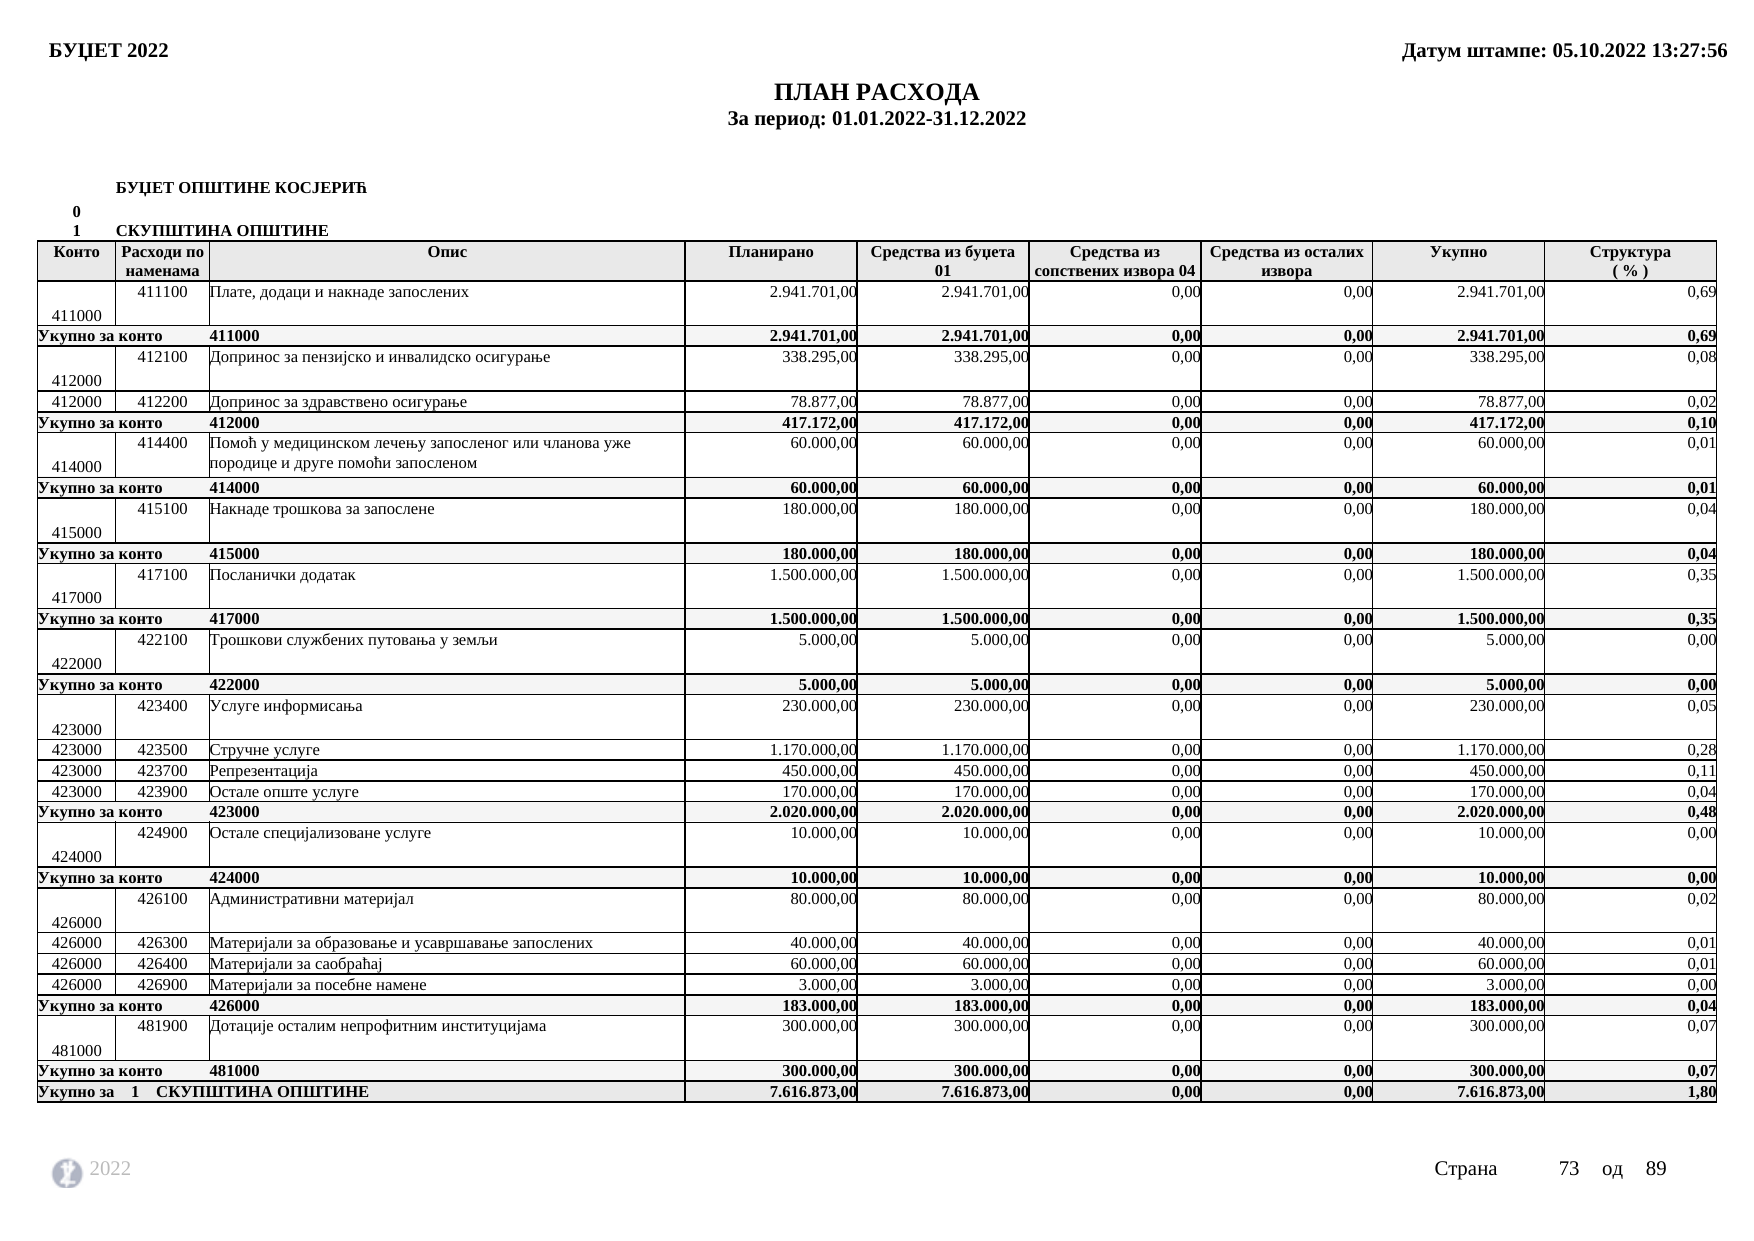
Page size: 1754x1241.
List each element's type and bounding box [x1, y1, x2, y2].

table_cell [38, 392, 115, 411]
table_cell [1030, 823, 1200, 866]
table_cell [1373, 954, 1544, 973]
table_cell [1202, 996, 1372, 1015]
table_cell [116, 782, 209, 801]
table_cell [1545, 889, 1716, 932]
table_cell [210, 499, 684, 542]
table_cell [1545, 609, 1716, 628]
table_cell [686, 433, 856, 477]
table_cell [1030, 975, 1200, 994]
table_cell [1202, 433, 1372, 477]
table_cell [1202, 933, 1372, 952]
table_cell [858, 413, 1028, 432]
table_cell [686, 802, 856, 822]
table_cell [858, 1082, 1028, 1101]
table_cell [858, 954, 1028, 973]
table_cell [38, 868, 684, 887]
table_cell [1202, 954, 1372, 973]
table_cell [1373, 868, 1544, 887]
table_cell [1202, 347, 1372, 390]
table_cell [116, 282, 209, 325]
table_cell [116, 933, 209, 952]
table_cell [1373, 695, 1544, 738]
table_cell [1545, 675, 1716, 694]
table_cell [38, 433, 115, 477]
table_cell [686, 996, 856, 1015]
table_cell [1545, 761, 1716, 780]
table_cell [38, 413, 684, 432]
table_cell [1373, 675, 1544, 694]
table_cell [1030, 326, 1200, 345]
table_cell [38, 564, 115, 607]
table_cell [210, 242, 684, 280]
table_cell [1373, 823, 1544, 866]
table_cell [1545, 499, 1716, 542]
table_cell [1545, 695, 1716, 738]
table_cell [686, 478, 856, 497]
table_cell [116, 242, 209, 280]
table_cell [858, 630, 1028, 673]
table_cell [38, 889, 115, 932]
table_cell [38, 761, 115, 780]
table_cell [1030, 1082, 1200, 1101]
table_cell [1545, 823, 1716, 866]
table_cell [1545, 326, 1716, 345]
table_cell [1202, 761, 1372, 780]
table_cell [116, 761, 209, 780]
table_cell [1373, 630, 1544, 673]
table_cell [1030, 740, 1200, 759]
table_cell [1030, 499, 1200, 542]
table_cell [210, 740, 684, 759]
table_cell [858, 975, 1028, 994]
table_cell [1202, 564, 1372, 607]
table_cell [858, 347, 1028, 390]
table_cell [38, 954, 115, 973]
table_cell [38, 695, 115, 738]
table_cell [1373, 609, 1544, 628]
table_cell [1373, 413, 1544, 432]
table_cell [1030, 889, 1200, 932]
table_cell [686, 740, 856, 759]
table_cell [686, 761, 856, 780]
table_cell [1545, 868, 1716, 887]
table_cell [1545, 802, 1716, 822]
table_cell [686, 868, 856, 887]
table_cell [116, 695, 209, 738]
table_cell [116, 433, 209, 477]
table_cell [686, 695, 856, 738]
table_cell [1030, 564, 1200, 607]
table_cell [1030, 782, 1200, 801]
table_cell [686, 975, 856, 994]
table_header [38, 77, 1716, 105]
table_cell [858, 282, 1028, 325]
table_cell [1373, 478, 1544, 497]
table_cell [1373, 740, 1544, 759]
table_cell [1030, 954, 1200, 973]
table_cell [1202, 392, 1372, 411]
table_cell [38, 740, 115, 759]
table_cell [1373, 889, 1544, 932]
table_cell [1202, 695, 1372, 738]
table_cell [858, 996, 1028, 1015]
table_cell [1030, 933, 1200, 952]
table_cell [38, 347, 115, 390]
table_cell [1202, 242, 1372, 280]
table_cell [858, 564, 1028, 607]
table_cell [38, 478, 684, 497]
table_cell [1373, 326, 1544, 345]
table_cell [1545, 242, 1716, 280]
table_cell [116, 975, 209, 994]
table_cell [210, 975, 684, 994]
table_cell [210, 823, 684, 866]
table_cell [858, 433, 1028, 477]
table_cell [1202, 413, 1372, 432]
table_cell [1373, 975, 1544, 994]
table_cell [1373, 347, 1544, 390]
picture [48, 1155, 87, 1188]
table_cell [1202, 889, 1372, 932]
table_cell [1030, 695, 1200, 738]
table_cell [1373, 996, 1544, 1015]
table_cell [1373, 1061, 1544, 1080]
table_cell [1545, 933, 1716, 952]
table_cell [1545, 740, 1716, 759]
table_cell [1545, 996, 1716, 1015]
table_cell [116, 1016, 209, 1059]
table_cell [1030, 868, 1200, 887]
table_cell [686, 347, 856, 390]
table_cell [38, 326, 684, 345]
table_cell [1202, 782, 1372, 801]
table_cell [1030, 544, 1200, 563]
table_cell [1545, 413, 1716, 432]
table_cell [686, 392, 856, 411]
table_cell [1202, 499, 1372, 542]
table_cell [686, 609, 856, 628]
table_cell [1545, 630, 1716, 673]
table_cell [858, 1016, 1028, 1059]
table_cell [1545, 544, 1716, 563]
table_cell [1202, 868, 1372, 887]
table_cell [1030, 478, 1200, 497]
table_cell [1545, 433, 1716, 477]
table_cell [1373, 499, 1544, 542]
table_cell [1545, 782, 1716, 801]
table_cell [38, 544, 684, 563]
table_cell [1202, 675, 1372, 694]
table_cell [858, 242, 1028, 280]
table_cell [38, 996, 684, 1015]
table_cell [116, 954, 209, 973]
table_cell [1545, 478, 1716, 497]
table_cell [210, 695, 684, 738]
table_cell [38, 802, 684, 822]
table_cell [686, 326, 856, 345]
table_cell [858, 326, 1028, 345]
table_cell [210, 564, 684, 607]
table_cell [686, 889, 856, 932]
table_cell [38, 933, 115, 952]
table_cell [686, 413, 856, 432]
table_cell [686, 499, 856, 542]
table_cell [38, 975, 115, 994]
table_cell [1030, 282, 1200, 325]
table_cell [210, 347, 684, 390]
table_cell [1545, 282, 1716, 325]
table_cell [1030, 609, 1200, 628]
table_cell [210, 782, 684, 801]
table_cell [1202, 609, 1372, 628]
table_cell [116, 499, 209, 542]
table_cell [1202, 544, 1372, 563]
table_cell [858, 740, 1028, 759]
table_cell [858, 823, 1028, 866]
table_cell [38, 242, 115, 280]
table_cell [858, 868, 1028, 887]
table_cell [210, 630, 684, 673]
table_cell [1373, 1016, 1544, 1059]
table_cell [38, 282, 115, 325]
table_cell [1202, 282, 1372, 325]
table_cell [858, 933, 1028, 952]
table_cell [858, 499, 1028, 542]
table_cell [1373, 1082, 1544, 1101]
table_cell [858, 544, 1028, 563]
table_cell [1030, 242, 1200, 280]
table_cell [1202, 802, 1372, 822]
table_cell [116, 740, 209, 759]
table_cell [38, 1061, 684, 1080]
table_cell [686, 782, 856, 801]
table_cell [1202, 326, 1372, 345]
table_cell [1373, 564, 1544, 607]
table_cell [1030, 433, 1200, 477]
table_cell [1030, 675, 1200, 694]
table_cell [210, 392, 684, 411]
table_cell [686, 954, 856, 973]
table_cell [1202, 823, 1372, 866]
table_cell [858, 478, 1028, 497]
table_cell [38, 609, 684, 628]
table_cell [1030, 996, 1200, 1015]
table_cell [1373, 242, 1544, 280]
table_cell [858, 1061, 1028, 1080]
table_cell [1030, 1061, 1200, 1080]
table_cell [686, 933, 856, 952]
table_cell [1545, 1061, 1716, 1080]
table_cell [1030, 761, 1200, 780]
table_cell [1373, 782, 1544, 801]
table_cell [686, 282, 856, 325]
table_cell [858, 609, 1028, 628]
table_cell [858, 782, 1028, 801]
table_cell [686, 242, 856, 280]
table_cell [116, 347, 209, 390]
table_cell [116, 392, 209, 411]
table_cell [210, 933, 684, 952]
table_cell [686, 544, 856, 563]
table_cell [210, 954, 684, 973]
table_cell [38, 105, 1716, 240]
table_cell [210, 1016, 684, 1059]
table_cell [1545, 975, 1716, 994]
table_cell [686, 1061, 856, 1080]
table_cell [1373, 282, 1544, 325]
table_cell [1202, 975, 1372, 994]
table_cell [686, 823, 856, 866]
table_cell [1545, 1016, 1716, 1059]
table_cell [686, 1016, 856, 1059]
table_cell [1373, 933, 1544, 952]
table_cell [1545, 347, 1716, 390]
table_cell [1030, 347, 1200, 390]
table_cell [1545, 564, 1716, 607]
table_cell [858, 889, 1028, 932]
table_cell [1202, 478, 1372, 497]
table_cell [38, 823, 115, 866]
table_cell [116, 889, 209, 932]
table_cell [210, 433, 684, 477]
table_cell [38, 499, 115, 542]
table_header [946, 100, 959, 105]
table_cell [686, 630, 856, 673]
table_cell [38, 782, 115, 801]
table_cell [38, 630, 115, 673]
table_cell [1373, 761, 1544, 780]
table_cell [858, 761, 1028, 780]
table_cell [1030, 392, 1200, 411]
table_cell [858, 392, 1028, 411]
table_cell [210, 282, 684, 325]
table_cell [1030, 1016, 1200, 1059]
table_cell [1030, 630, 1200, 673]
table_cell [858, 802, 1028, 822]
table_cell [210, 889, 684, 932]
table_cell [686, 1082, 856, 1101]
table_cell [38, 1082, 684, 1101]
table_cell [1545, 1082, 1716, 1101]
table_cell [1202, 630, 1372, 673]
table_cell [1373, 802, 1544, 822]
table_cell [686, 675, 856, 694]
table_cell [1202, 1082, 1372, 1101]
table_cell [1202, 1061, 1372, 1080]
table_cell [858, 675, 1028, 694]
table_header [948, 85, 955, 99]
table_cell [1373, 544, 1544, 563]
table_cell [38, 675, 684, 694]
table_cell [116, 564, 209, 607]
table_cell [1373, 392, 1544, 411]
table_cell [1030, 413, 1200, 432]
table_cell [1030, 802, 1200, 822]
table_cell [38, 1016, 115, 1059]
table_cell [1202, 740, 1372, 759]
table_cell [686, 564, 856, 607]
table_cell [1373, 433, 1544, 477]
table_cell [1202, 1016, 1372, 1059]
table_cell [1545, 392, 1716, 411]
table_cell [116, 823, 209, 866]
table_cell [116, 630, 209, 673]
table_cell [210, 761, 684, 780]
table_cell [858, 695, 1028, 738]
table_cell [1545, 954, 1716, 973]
